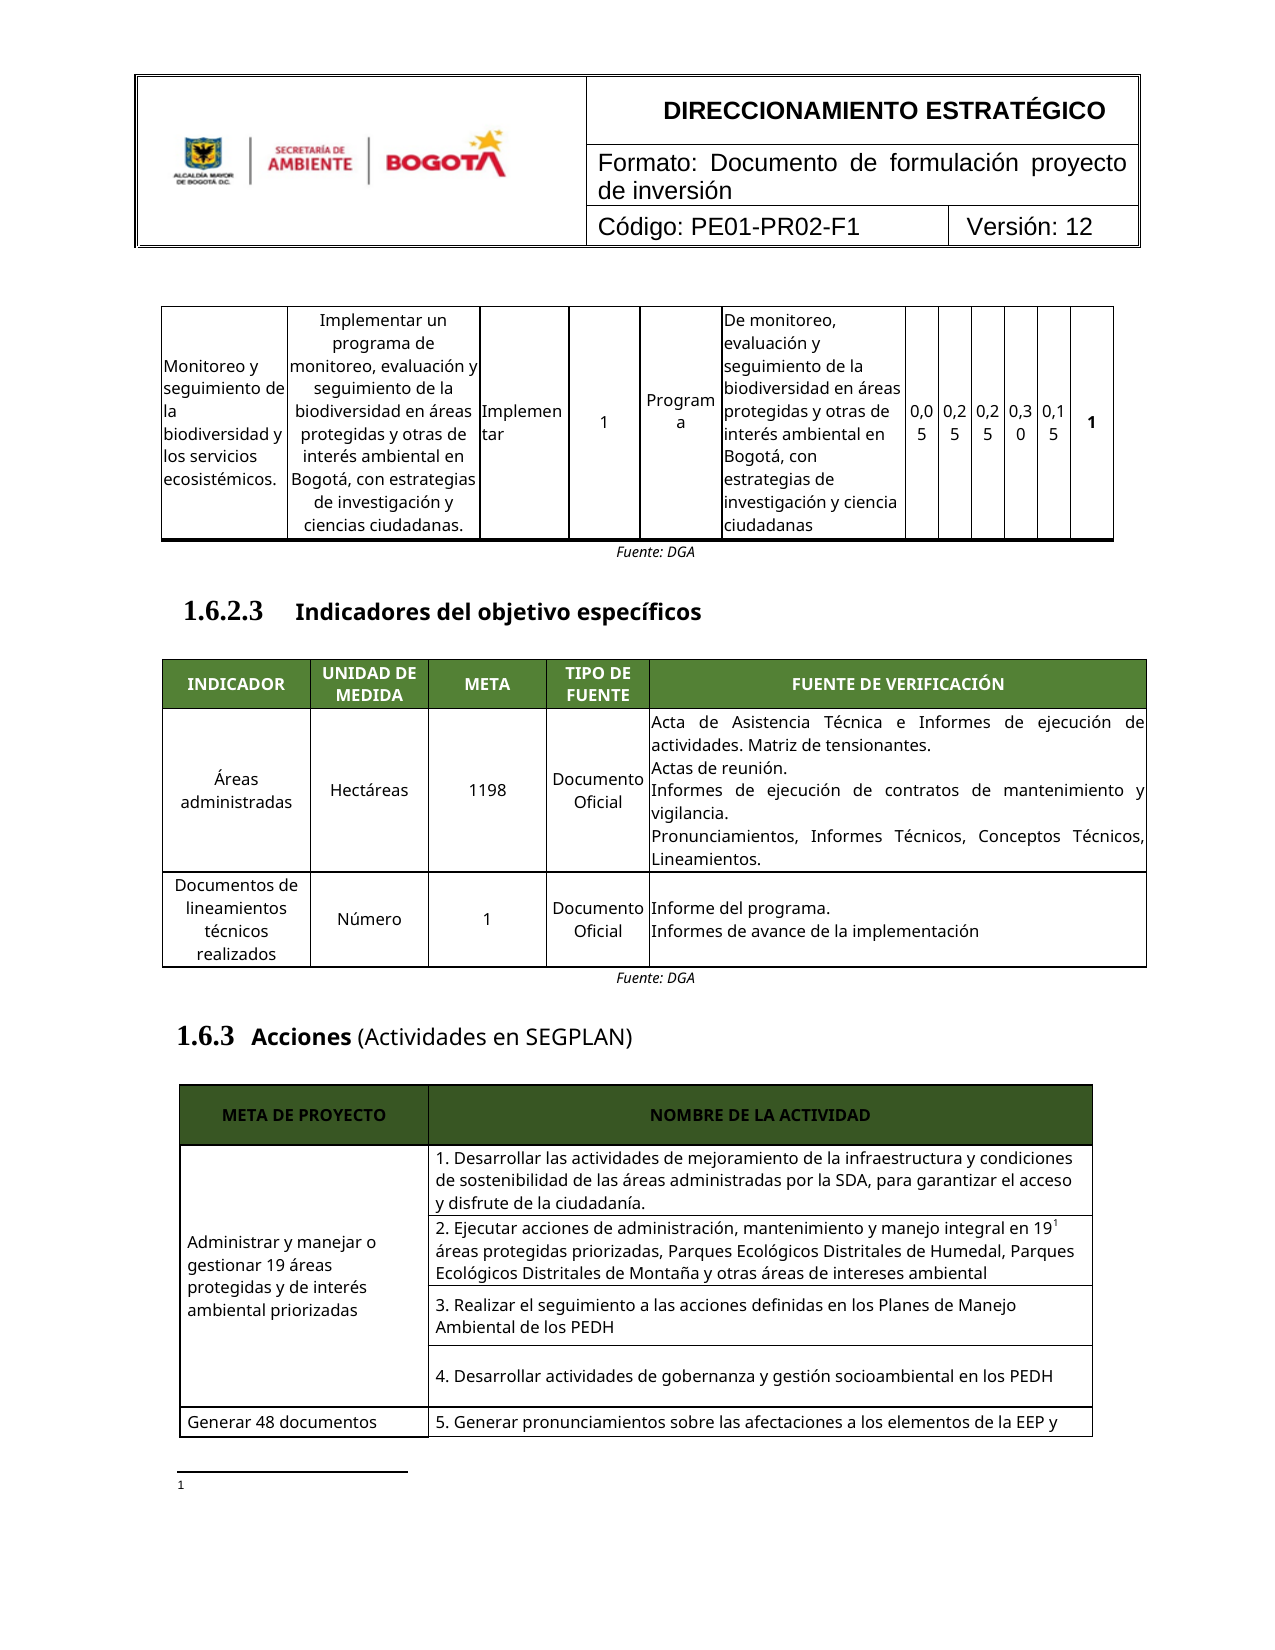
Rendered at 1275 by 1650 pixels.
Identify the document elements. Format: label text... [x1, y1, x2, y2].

table_cell 0,05 [906, 307, 938, 537]
table_header FUENTE DE VERIFICACIÓN [650, 660, 1146, 708]
table_cell Generar 48 documentos técnicos para la toma de decisiones relacionados con el manejo de la EEP. [181, 1408, 428, 1436]
table_cell Documento Oficial [547, 873, 649, 966]
table_cell Número [311, 873, 428, 966]
table_cell 0,30 [1005, 307, 1037, 537]
text Fuente: DGA [215, 542, 1098, 562]
table_cell 1198 [429, 709, 546, 871]
table_cell 1 [429, 873, 546, 966]
table_header INDICADOR [163, 660, 310, 708]
list Acciones (Actividades en SEGPLAN) [176, 1018, 1098, 1053]
table_cell Documentos de lineamientos técnicos realizados [163, 873, 310, 966]
table_header META DE PROYECTO [180, 1086, 428, 1144]
table_cell Monitoreo y seguimiento de la biodiversidad y los servicios ecosistémicos. [162, 307, 287, 537]
table_cell 0,15 [1038, 307, 1070, 537]
table_cell 0,25 [939, 307, 971, 537]
table_header UNIDAD DE MEDIDA [311, 660, 428, 708]
table_cell Hectáreas [311, 709, 428, 871]
table_cell Documento Oficial [547, 709, 649, 871]
list Indicadores del objetivo específicos [183, 593, 1098, 627]
table_cell De monitoreo, evaluación y seguimiento de la biodiversidad en áreas protegidas y otras de interés ambiental en Bogotá, con estrategias de investigación y ciencia ciudadanas [723, 307, 905, 537]
table_cell Programa [641, 307, 721, 537]
table_cell Administrar y manejar o gestionar 19 áreas protegidas y de interés ambiental priorizadas [181, 1146, 428, 1406]
table_cell Acta de Asistencia Técnica e Informes de ejecución de actividades. Matriz de tensionantes. Actas de reunión. Informes de ejecución de contratos de mantenimiento y vigilancia. Pronunciamientos, Informes Técnicos, Conceptos Técnicos, Lineamientos. [650, 709, 1146, 871]
table_cell Implementar un programa de monitoreo, evaluación y seguimiento de la biodiversidad en áreas protegidas y otras de interés ambiental en Bogotá, con estrategias de investigación y ciencias ciudadanas. [288, 307, 479, 537]
text Fuente: DGA [215, 968, 1098, 987]
table_header TIPO DE FUENTE [547, 660, 649, 708]
table_cell 2. Ejecutar acciones de administración, mantenimiento y manejo integral en 19 áreas protegidas priorizadas, Parques Ecológicos Distritales de Humedal, Parques Ecológicos Distritales de Montaña y otras áreas de intereses ambiental [429, 1216, 1092, 1285]
table_cell Implementar [481, 307, 568, 537]
table_cell 3. Realizar el seguimiento a las acciones definidas en los Planes de Manejo Ambiental de los PEDH [429, 1286, 1092, 1345]
table_header META [429, 660, 546, 708]
table_cell 5. Generar pronunciamientos sobre las afectaciones a los elementos de la EEP y otras áreas de interés ambiental. [429, 1408, 1092, 1436]
table_cell 0,25 [972, 307, 1004, 537]
picture [147, 103, 538, 219]
table_cell Informe del programa. Informes de avance de la implementación [650, 873, 1146, 966]
table_header NOMBRE DE LA ACTIVIDAD [429, 1086, 1092, 1144]
table_cell 1. Desarrollar las actividades de mejoramiento de la infraestructura y condiciones de sostenibilidad de las áreas administradas por la SDA, para garantizar el acceso y disfrute de la ciudadanía. [429, 1146, 1092, 1214]
table_cell 1 [570, 307, 639, 537]
table_cell 1 [1071, 307, 1113, 537]
table_cell Áreas administradas [163, 709, 310, 871]
table_cell 4. Desarrollar actividades de gobernanza y gestión socioambiental en los PEDH [429, 1346, 1092, 1406]
